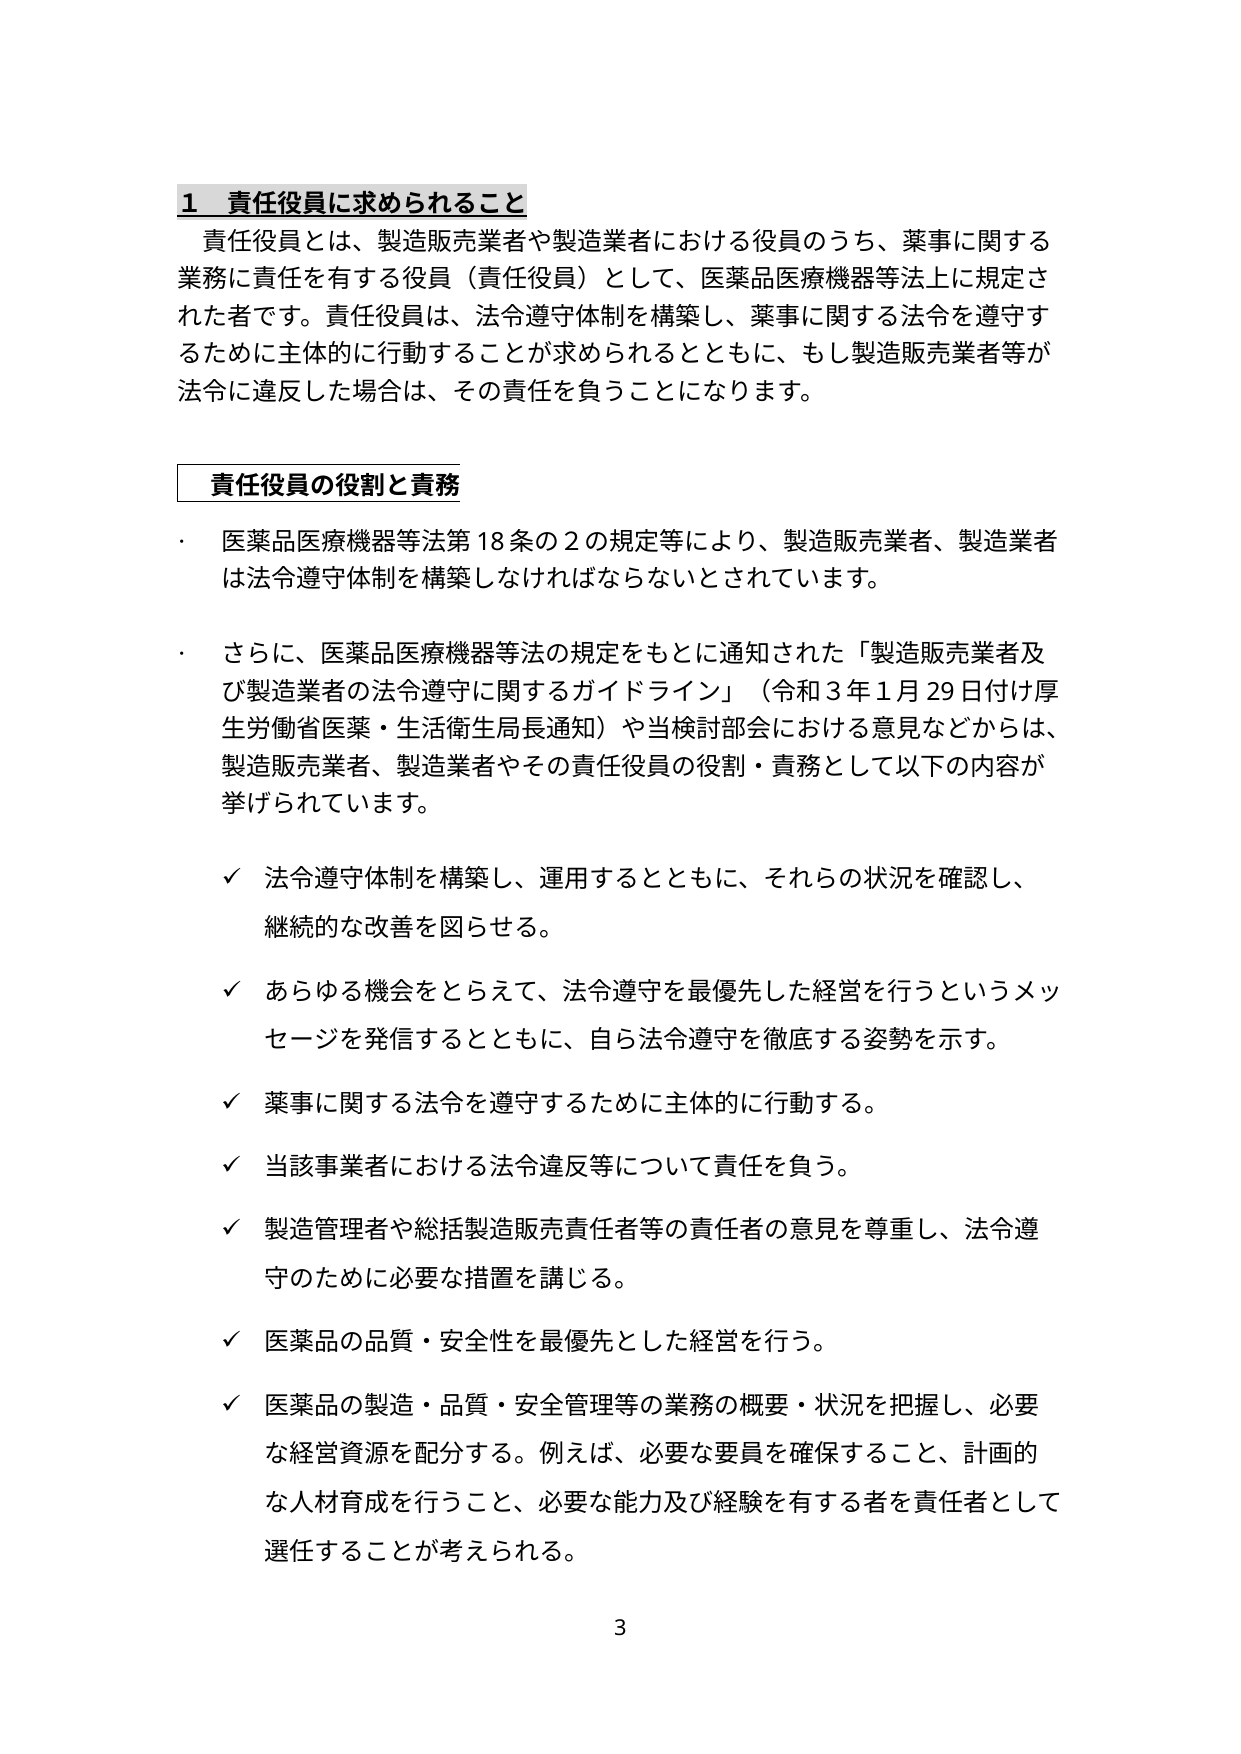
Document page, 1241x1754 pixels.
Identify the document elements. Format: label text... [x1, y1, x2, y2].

list あらゆる機会をとらえて、法令遵守を最優先した経営を行うというメッセージを発信するとともに、自ら法令遵守を徹底する姿勢を示す。 [221, 970, 1063, 1057]
list 医薬品の品質・安全性を最優先とした経営を行う。 [221, 1321, 1063, 1359]
list 当該事業者における法令違反等について責任を負う。 [221, 1146, 1063, 1183]
list 薬事に関する法令を遵守するために主体的に行動する。 [221, 1082, 1063, 1120]
list さらに、医薬品医療機器等法の規定をもとに通知された「製造販売業者及び製造業者の法令遵守に関するガイドライン」（令和３年１月29日付け厚生労働省医薬・生活衛生局長通知）や当検討部会における意見などからは、製造販売業者、製造業者やその責任役員の役割・責務として以下の内容が挙げられています。 [177, 633, 1063, 821]
text 責任役員とは、製造販売業者や製造業者における役員のうち、薬事に関する業務に責任を有する役員（責任役員）として、医薬品医療機器等法上に規定された者です。責任役員は、法令遵守体制を構築し、薬事に関する法令を遵守するために主体的に行動することが求められるとともに、もし製造販売業者等が法令に違反した場合は、その責任を負うことになります。 [177, 221, 1063, 408]
subtitle １ 責任役員に求められること [177, 183, 1063, 221]
list 製造管理者や総括製造販売責任者等の責任者の意見を尊重し、法令遵守のために必要な措置を講じる。 [221, 1209, 1063, 1295]
list 法令遵守体制を構築し、運用するとともに、それらの状況を確認し、継続的な改善を図らせる。 [221, 858, 1063, 944]
list 医薬品の製造・品質・安全管理等の業務の概要・状況を把握し、必要な経営資源を配分する。例えば、必要な要員を確保すること、計画的な人材育成を行うこと、必要な能力及び経験を有する者を責任者として選任することが考えられる。 [221, 1384, 1063, 1568]
subtitle 責任役員の役割と責務 [177, 446, 1063, 521]
list 医薬品医療機器等法第18条の２の規定等により、製造販売業者、製造業者は法令遵守体制を構築しなければならないとされています。 [177, 521, 1063, 596]
